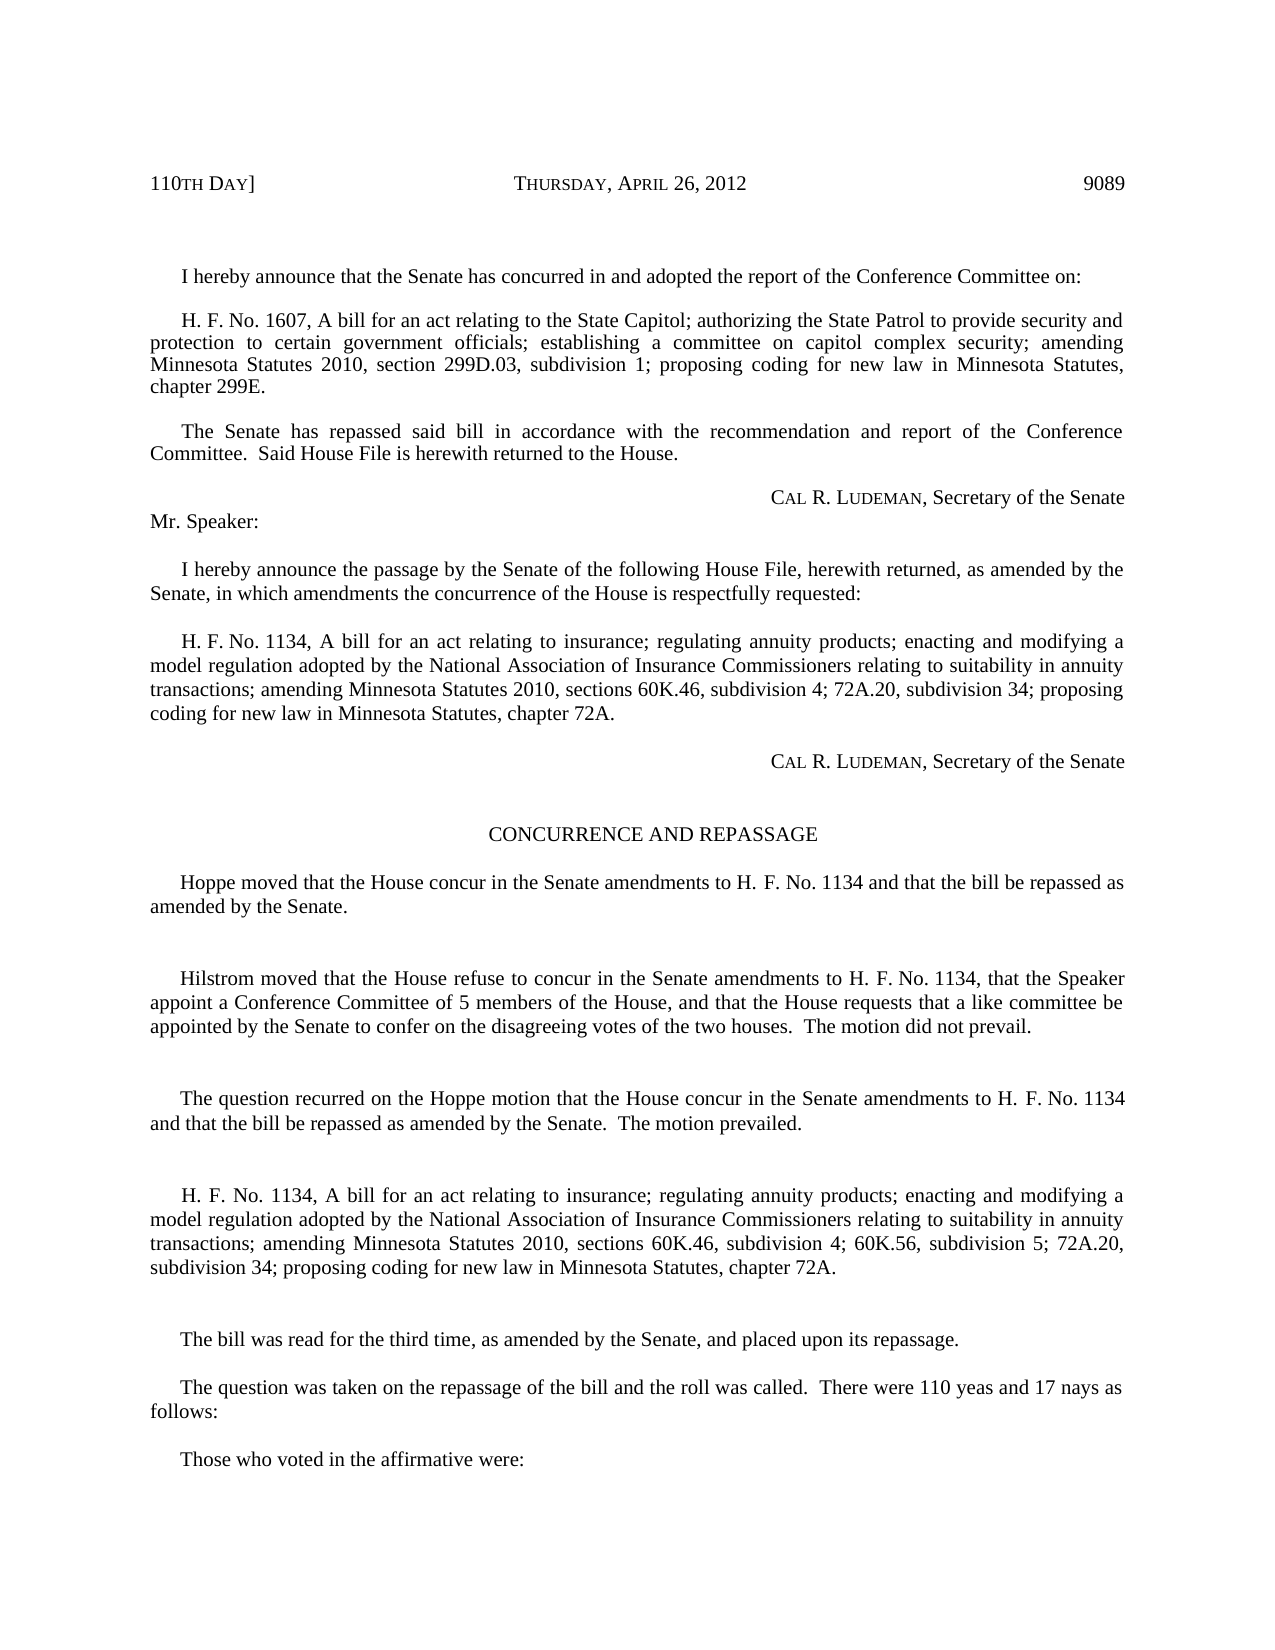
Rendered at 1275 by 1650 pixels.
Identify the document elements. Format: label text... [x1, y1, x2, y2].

text The Senate has repassed said bill in accordance with the recommendation and report of the Conference Committee. Said House File is herewith returned to the House. [150, 420, 1125, 465]
text Hilstrom moved that the House refuse to concur in the Senate amendments to H. F. No. 1134, that the Speaker appoint a Conference Committee of 5 members of the House, and that the House requests that a like committee be appointed by the Senate to confer on the disagreeing votes of the two houses. The motion did not prevail. [150, 966, 1125, 1038]
text The question recurred on the Hoppe motion that the House concur in the Senate amendments to H. F. No. 1134 and that the bill be repassed as amended by the Senate. The motion prevailed. [150, 1086, 1125, 1134]
text Those who voted in the affirmative were: [150, 1447, 1125, 1471]
text Hoppe moved that the House concur in the Senate amendments to H. F. No. 1134 and that the bill be repassed as amended by the Senate. [150, 870, 1125, 918]
text CONCURRENCE AND REPASSAGE [150, 822, 1125, 846]
text I hereby announce the passage by the Senate of the following House File, herewith returned, as amended by the Senate, in which amendments the concurrence of the House is respectfully requested: [150, 557, 1125, 605]
text The question was taken on the repassage of the bill and the roll was called. There were 110 yeas and 17 nays as follows: [150, 1375, 1125, 1423]
text H. F. No. 1134, A bill for an act relating to insurance; regulating annuity products; enacting and modifying a model regulation adopted by the National Association of Insurance Commissioners relating to suitability in annuity transactions; amending Minnesota Statutes 2010, sections 60K.46, subdivision 4; 72A.20, subdivision 34; proposing coding for new law in Minnesota Statutes, chapter 72A. [150, 629, 1125, 725]
text Cal R. Ludeman, Secretary of the Senate [150, 487, 1125, 509]
text The bill was read for the third time, as amended by the Senate, and placed upon its repassage. [150, 1327, 1125, 1351]
text H. F. No. 1134, A bill for an act relating to insurance; regulating annuity products; enacting and modifying a model regulation adopted by the National Association of Insurance Commissioners relating to suitability in annuity transactions; amending Minnesota Statutes 2010, sections 60K.46, subdivision 4; 60K.56, subdivision 5; 72A.20, subdivision 34; proposing coding for new law in Minnesota Statutes, chapter 72A. [150, 1183, 1125, 1279]
text Cal R. Ludeman, Secretary of the Senate [150, 749, 1125, 773]
text Mr. Speaker: [150, 509, 1125, 533]
text I hereby announce that the Senate has concurred in and adopted the report of the Conference Committee on: [150, 266, 1125, 288]
text H. F. No. 1607, A bill for an act relating to the State Capitol; authorizing the State Patrol to provide security and protection to certain government officials; establishing a committee on capitol complex security; amending Minnesota Statutes 2010, section 299D.03, subdivision 1; proposing coding for new law in Minnesota Statutes, chapter 299E. [150, 310, 1125, 398]
